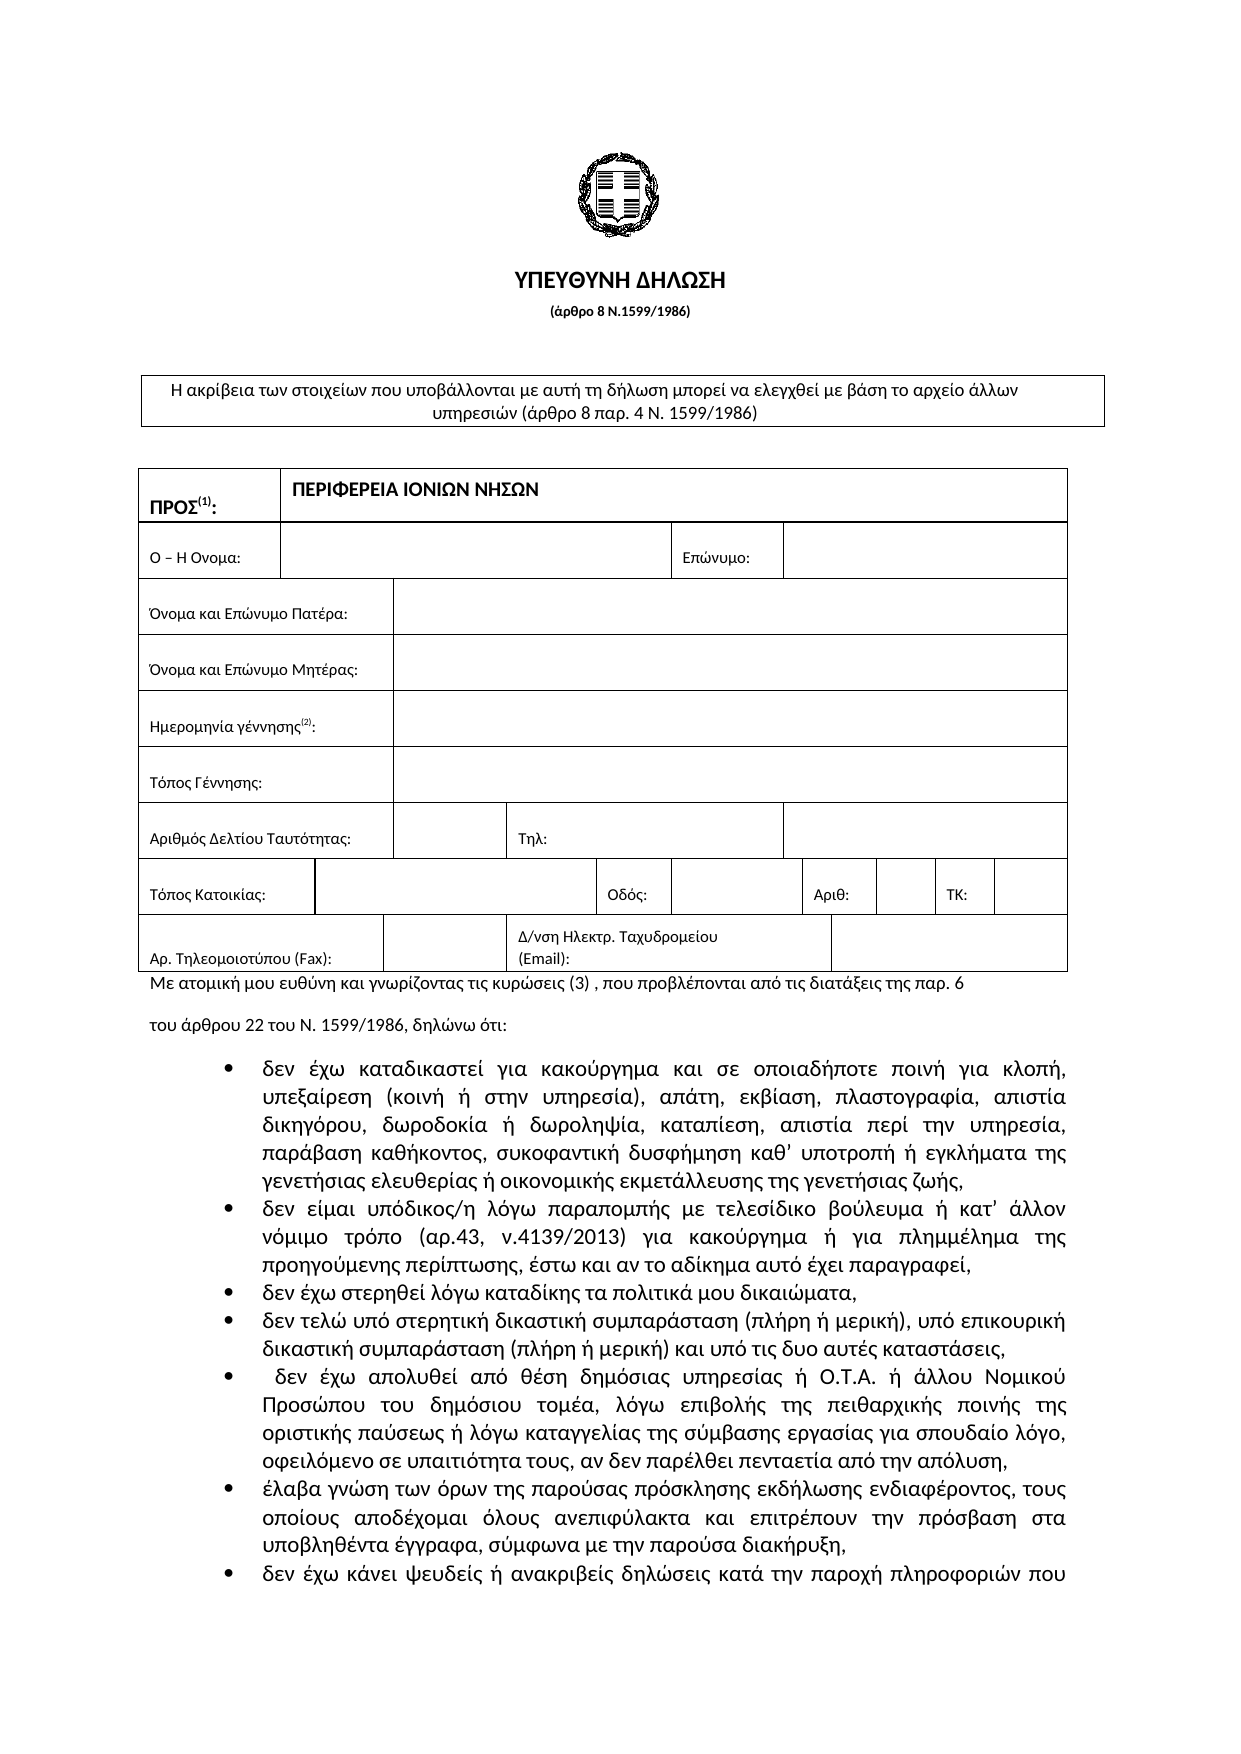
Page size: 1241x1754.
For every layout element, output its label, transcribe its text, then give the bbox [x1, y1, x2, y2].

text ΥΠΕΥΘΥΝΗ ΔΗΛΩΣΗ [150, 265, 1090, 295]
table_cell Οδός: [597, 859, 671, 914]
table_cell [138, 971, 1078, 1587]
table_cell Όνομα και Επώνυμο Πατέρα: [139, 579, 393, 634]
table_cell Επώνυμο: [672, 523, 783, 577]
table_cell [394, 691, 1067, 746]
table_cell [995, 859, 1067, 914]
text (άρθρο 8 Ν.1599/1986) [150, 302, 1090, 332]
table_cell Δ/νση Ηλεκτρ. Ταχυδρομείου (Εmail): [507, 915, 831, 971]
text Η ακρίβεια των στοιχείων που υποβάλλονται με αυτή τη δήλωση μπορεί να ελεγχθεί με βάση το αρχείο άλλων υπηρεσιών (άρθρο 8 παρ. 4 Ν. 1599/1986) [142, 376, 1104, 426]
table_header ΠΡΟΣ(1): [139, 469, 280, 521]
table_cell [784, 803, 1067, 858]
table_cell Ο – Η Όνομα: [139, 523, 280, 577]
table_cell Τόπος Γέννησης: [139, 747, 393, 802]
table_cell [281, 523, 671, 577]
table_header ΠΕΡΙΦΕΡΕΙΑ ΙΟΝΙΩΝ ΝΗΣΩΝ [281, 469, 1067, 521]
table_cell [394, 579, 1067, 634]
table_cell ΤΚ: [936, 859, 994, 914]
table_cell [316, 859, 596, 914]
table_cell Αριθμός Δελτίου Ταυτότητας: [139, 803, 393, 858]
table_cell [394, 635, 1067, 690]
table_cell Ημερομηνία γέννησης(2): [139, 691, 393, 746]
table_cell Αρ. Τηλεομοιοτύπου (Fax): [139, 915, 383, 971]
table_cell [394, 747, 1067, 802]
table_cell [672, 859, 802, 914]
table_cell [877, 859, 935, 914]
table_cell [394, 803, 506, 858]
table_cell Τόπος Κατοικίας: [139, 859, 314, 914]
table_cell Όνομα και Επώνυμο Μητέρας: [139, 635, 393, 690]
table_cell [784, 523, 1067, 577]
picture [575, 151, 661, 239]
table_cell [384, 915, 506, 971]
table_cell [832, 915, 1067, 971]
table_cell Αριθ: [803, 859, 876, 914]
table_cell Τηλ: [507, 803, 783, 858]
